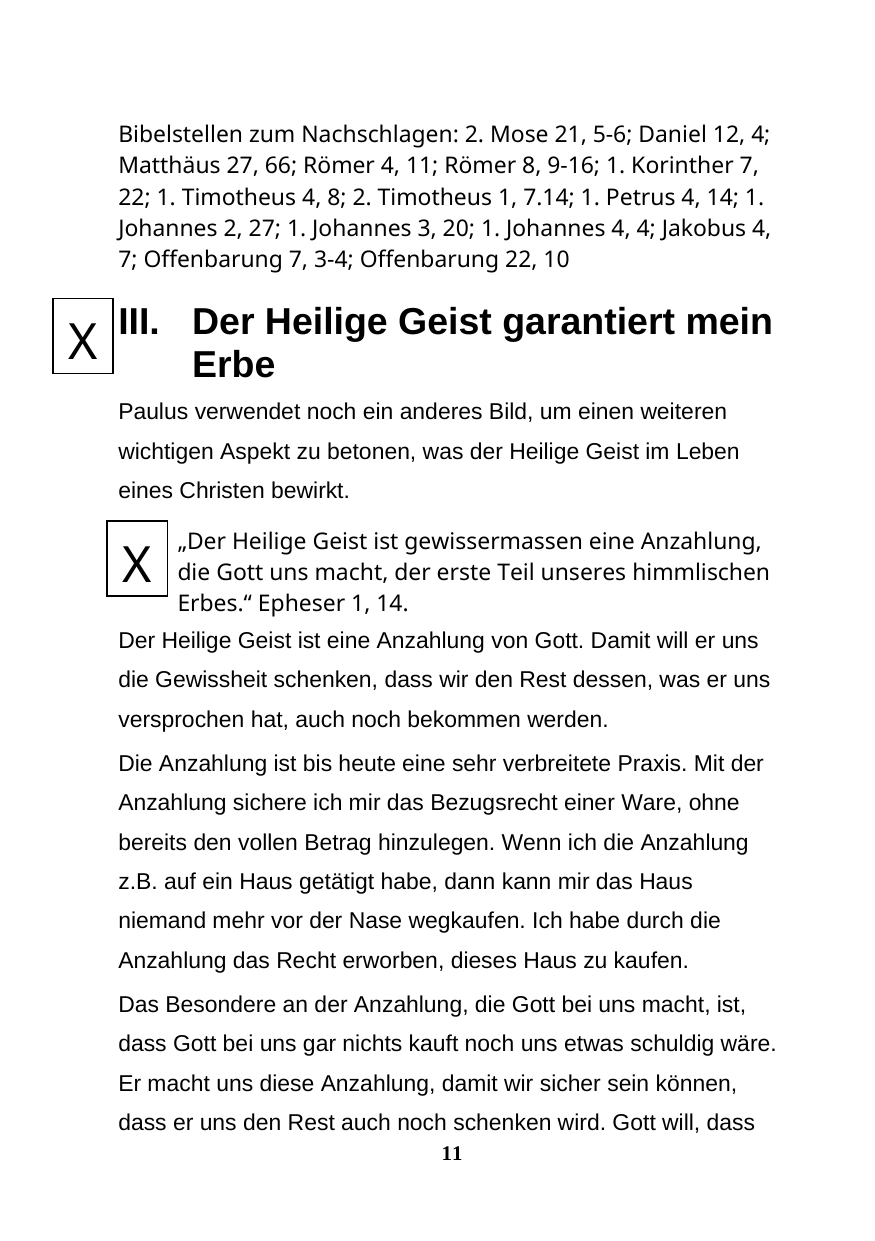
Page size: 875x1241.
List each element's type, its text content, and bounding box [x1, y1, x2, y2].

list Der Heilige Geist ist eine Anzahlung von Gott. Damit will er uns die Gewissheit schenken, dass wir den Rest dessen, was er uns versprochen hat, auch noch bekommen werden. [118, 627, 785, 732]
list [118, 991, 785, 1135]
subtitle Der Heilige Geist garantiert mein Erbe [118, 299, 785, 386]
list Paulus verwendet noch ein anderes Bild, um einen weiteren wichtigen Aspekt zu betonen, was der Heilige Geist im Leben eines Christen bewirkt. [118, 398, 785, 503]
list Die Anzahlung ist bis heute eine sehr verbreitete Praxis. Mit der Anzahlung sichere ich mir das Bezugsrecht einer Ware, ohne bereits den vollen Betrag hinzulegen. Wenn ich die Anzahlung z.B. auf ein Haus getätigt habe, dann kann mir das Haus niemand mehr vor der Nase wegkaufen. Ich habe durch die Anzahlung das Recht erworben, dieses Haus zu kaufen. [118, 749, 785, 973]
text Bibelstellen zum Nachschlagen: 2. Mose 21, 5-6; Daniel 12, 4; Matthäus 27, 66; Römer 4, 11; Römer 8, 9-16; 1. Korinther 7, 22; 1. Timotheus 4, 8; 2. Timotheus 1, 7.14; 1. Petrus 4, 14; 1. Johannes 2, 27; 1. Johannes 3, 20; 1. Johannes 4, 4; Jakobus 4, 7; Offenbarung 7, 3-4; Offenbarung 22, 10 [118, 118, 785, 274]
text „Der Heilige Geist ist gewissermassen eine Anzahlung, die Gott uns macht, der erste Teil unseres himmlischen Erbes.“ Epheser 1, 14. [177, 525, 785, 619]
